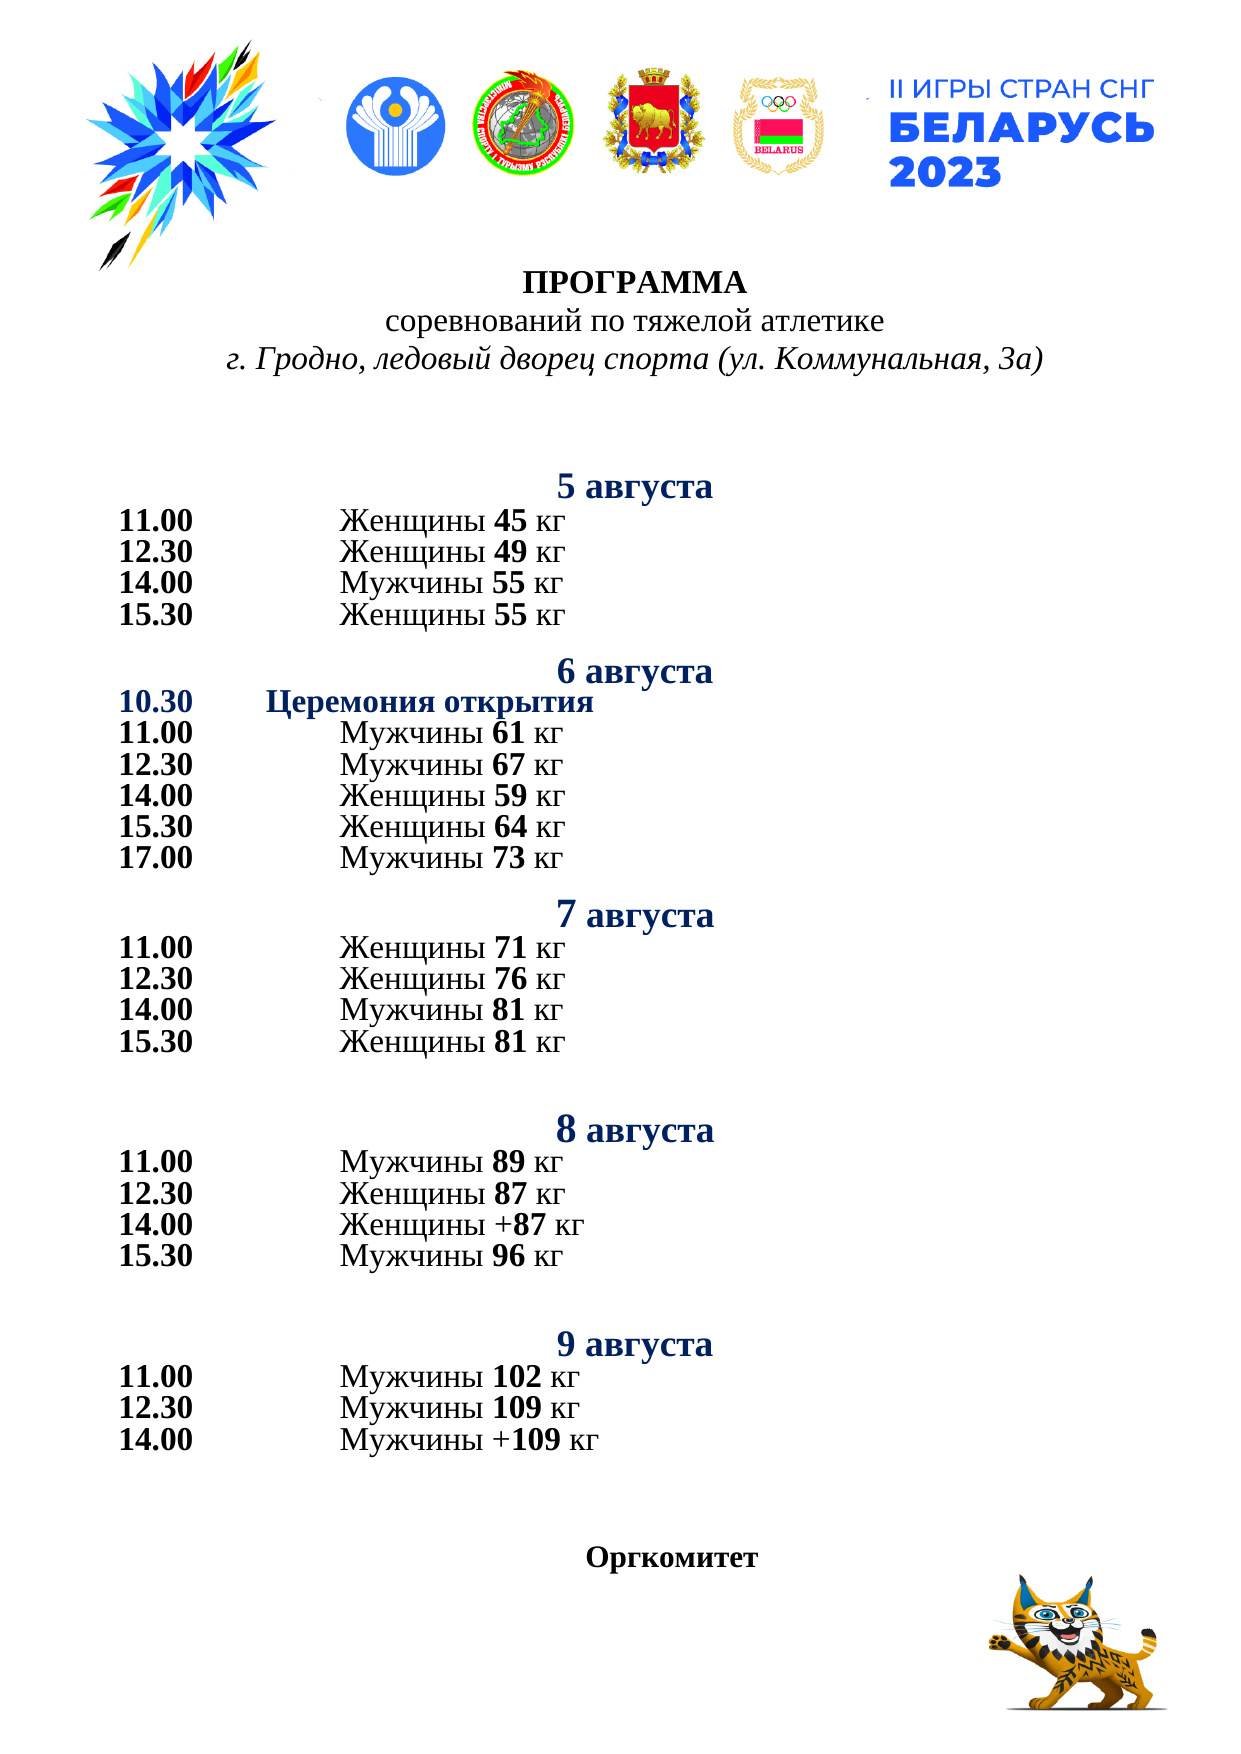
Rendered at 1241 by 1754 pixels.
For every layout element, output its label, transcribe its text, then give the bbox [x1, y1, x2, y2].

text 14.00 Женщины +87 кг [118, 1210, 1152, 1242]
text г. Гродно, ледовый дворец спорта (ул. Коммунальная, 3а) [118, 338, 1152, 377]
picture [77, 36, 292, 281]
text 12.30 Женщины 87 кг [118, 1179, 1152, 1210]
text 14.00 Женщины 59 кг [118, 781, 1152, 812]
text 11.00 Мужчины 61 кг [118, 719, 1152, 750]
text 6 августа [118, 660, 1152, 689]
picture [312, 36, 1195, 221]
text 10.30 Церемония открытия [118, 689, 1152, 719]
picture [949, 1573, 1209, 1713]
text 15.30 Женщины 81 кг [118, 1027, 1152, 1058]
text 14.00 Мужчины +109 кг [118, 1425, 1152, 1456]
text 15.30 Женщины 64 кг [118, 812, 1152, 844]
text 17.00 Мужчины 73 кг [118, 844, 1152, 875]
text 15.30 Мужчины 96 кг [118, 1242, 1152, 1273]
text 12.30 Мужчины 109 кг [118, 1394, 1152, 1425]
text 5 августа [118, 463, 1152, 506]
text 11.00 Мужчины 102 кг [118, 1362, 1152, 1394]
text 11.00 Мужчины 89 кг [118, 1148, 1152, 1179]
text 14.00 Мужчины 55 кг [118, 569, 1152, 600]
text 11.00 Женщины 71 кг [118, 933, 1152, 964]
text 14.00 Мужчины 81 кг [118, 996, 1152, 1027]
text Оргкомитет [118, 1544, 1152, 1573]
text 9 августа [118, 1333, 1152, 1362]
text 15.30 Женщины 55 кг [118, 600, 1152, 631]
text соревнований по тяжелой атлетике [118, 300, 1152, 338]
text 7 августа [118, 904, 1152, 933]
text 8 августа [118, 1119, 1152, 1148]
text 12.30 Женщины 76 кг [118, 964, 1152, 996]
text 12.30 Мужчины 67 кг [118, 750, 1152, 781]
text 11.00 Женщины 45 кг [118, 506, 1152, 537]
text 12.30 Женщины 49 кг [118, 537, 1152, 569]
text ПРОГРАММА [118, 262, 1152, 300]
